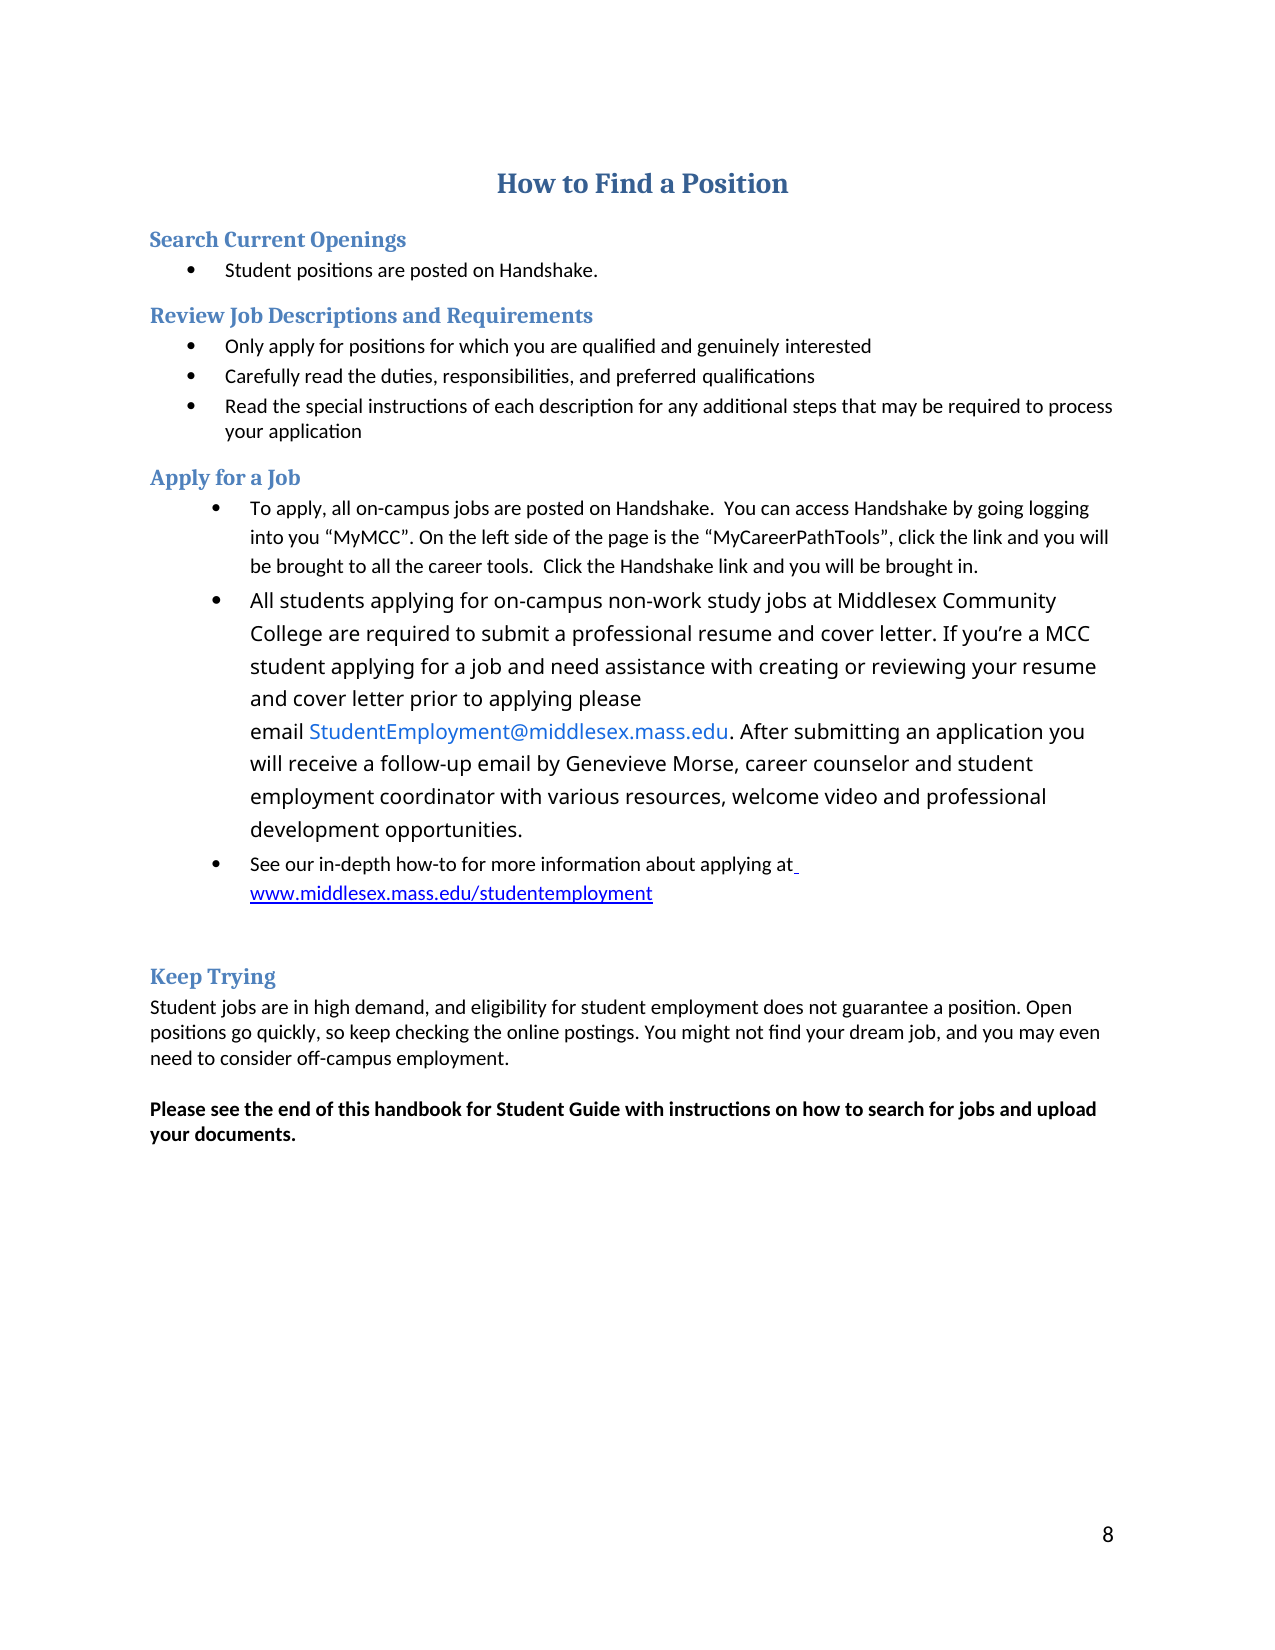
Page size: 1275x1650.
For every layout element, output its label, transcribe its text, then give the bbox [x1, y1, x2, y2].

text Please see the end of this handbook for Student Guide with instructions on how to search for jobs and upload your documents. [150, 1096, 1128, 1147]
subtitle Search Current Openings [150, 227, 1260, 253]
list See our in-depth how-to for more information about applying at www.middlesex.mass.edu/studentemployment [212, 851, 1113, 906]
list All students applying for on-campus non-work study jobs at Middlesex Community College are required to submit a professional resume and cover letter. If you’re a MCC student applying for a job and need assistance with creating or reviewing your resume and cover letter prior to applying please email StudentEmployment@middlesex.mass.edu. After submitting an application you will receive a follow-up email by Genevieve Morse, career counselor and student employment coordinator with various resources, welcome video and professional development opportunities. [212, 587, 1113, 843]
list Student positions are posted on Handshake. [187, 257, 1260, 283]
subtitle Review Job Descriptions and Requirements [150, 303, 1260, 329]
list To apply, all on-campus jobs are posted on Handshake. You can access Handshake by going logging into you “MyMCC”. On the left side of the page is the “MyCareerPathTools”, click the link and you will be brought to all the career tools. Click the Handshake link and you will be brought in. [212, 495, 1113, 579]
list Only apply for positions for which you are qualified and genuinely interested [187, 334, 1260, 359]
list Read the special instructions of each description for any additional steps that may be required to process your application [187, 393, 1113, 444]
subtitle Apply for a Job [150, 464, 1260, 491]
subtitle How to Find a Position [25, 167, 1260, 200]
subtitle Keep Trying [150, 964, 1260, 990]
text Student jobs are in high demand, and eligibility for student employment does not guarantee a position. Open positions go quickly, so keep checking the online postings. You might not find your dream job, and you may even need to consider off-campus employment. [150, 994, 1128, 1070]
list Carefully read the duties, responsibilities, and preferred qualifications [187, 363, 1260, 388]
